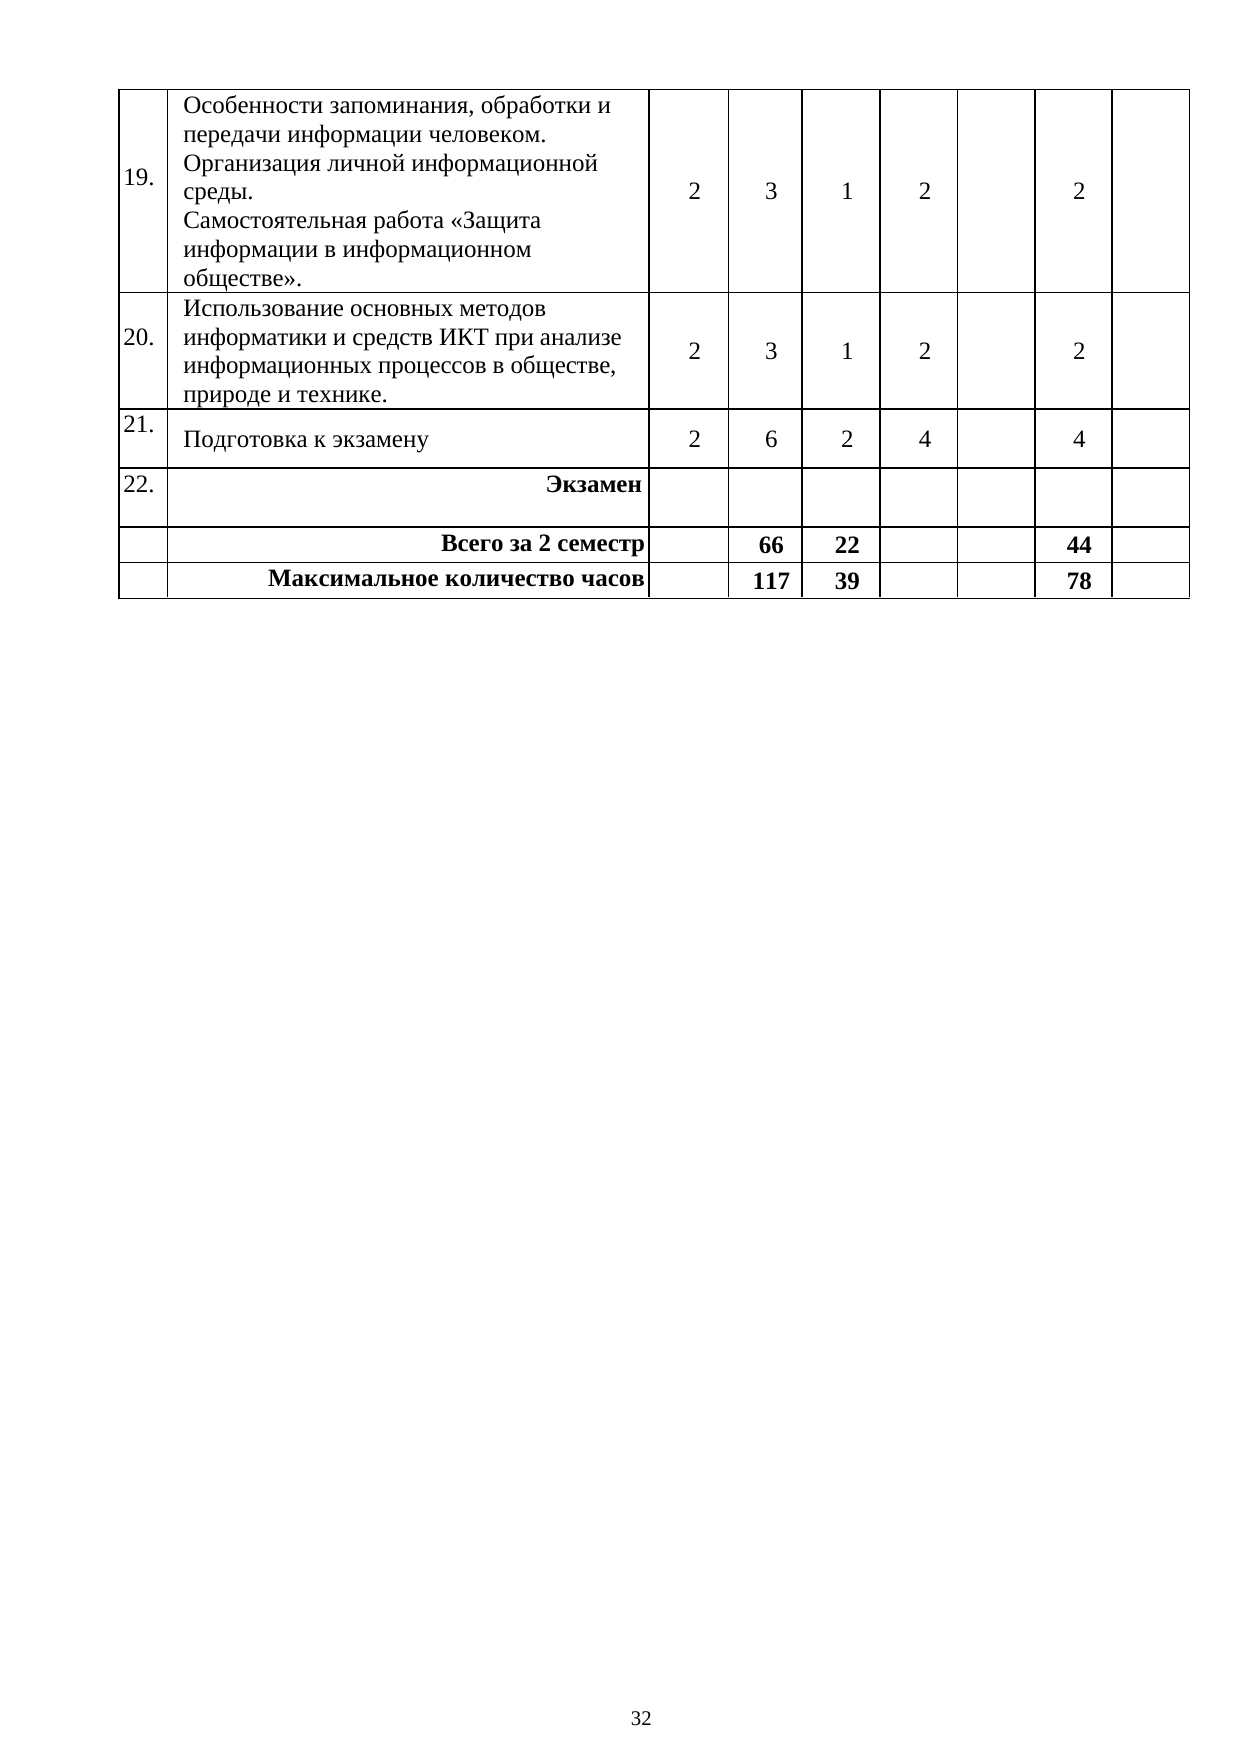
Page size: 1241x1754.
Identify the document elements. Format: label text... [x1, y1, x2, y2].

table_cell 3 [729, 293, 801, 408]
table_cell [958, 293, 1034, 408]
table_cell 3 [729, 90, 801, 291]
table_cell [120, 410, 167, 467]
table_cell [1113, 563, 1189, 597]
table_cell 2 [650, 410, 728, 467]
table_cell [120, 528, 167, 562]
table_cell 44 [1036, 528, 1111, 562]
table_cell Максимальное количество часов [168, 563, 648, 597]
table_cell [650, 563, 728, 597]
table_cell [1113, 469, 1189, 526]
table_cell 4 [881, 410, 957, 467]
table_cell [120, 469, 167, 526]
table_cell 117 [729, 563, 801, 597]
table_cell Использование основных методов информатики и средств ИКТ при анализе информационных процессов в обществе, природе и технике. [168, 293, 648, 408]
table_cell 2 [803, 410, 879, 467]
table_cell 4 [1036, 410, 1111, 467]
table_cell 66 [729, 528, 801, 562]
table_cell [729, 469, 801, 526]
table_cell [881, 528, 957, 562]
table_cell 6 [729, 410, 801, 467]
table_cell [1113, 293, 1189, 408]
table_cell 2 [1036, 293, 1111, 408]
table_cell 22 [803, 528, 879, 562]
table_cell [803, 469, 879, 526]
table_cell 2 [650, 90, 728, 291]
table_cell 1 [803, 90, 879, 291]
table_cell 2 [881, 90, 957, 291]
table_cell [958, 528, 1034, 562]
table_cell [120, 293, 167, 408]
table_cell 1 [803, 293, 879, 408]
table_cell [650, 469, 728, 526]
table_cell [1036, 469, 1111, 526]
table_cell 2 [650, 293, 728, 408]
table_cell Всего за 2 семестр [168, 528, 648, 562]
table_cell [120, 563, 167, 597]
table_cell [1113, 410, 1189, 467]
table_cell 78 [1036, 563, 1111, 597]
table_cell [881, 469, 957, 526]
table_cell [958, 469, 1034, 526]
table_cell Подготовка к экзамену [168, 410, 648, 467]
table_cell 2 [881, 293, 957, 408]
table_cell [958, 563, 1034, 597]
table_cell [1113, 90, 1189, 291]
table_cell Особенности запоминания, обработки и передачи информации человеком. Организация личной информационной среды. Самостоятельная работа «Защита информации в информационном обществе». [168, 90, 648, 291]
table_cell Экзамен [168, 469, 648, 526]
table_cell [120, 90, 167, 291]
table_cell 39 [803, 563, 879, 597]
table_cell [881, 563, 957, 597]
table_cell [958, 410, 1034, 467]
table_cell 2 [1036, 90, 1111, 291]
table_cell [650, 528, 728, 562]
table_cell [1113, 528, 1189, 562]
table_cell [958, 90, 1034, 291]
